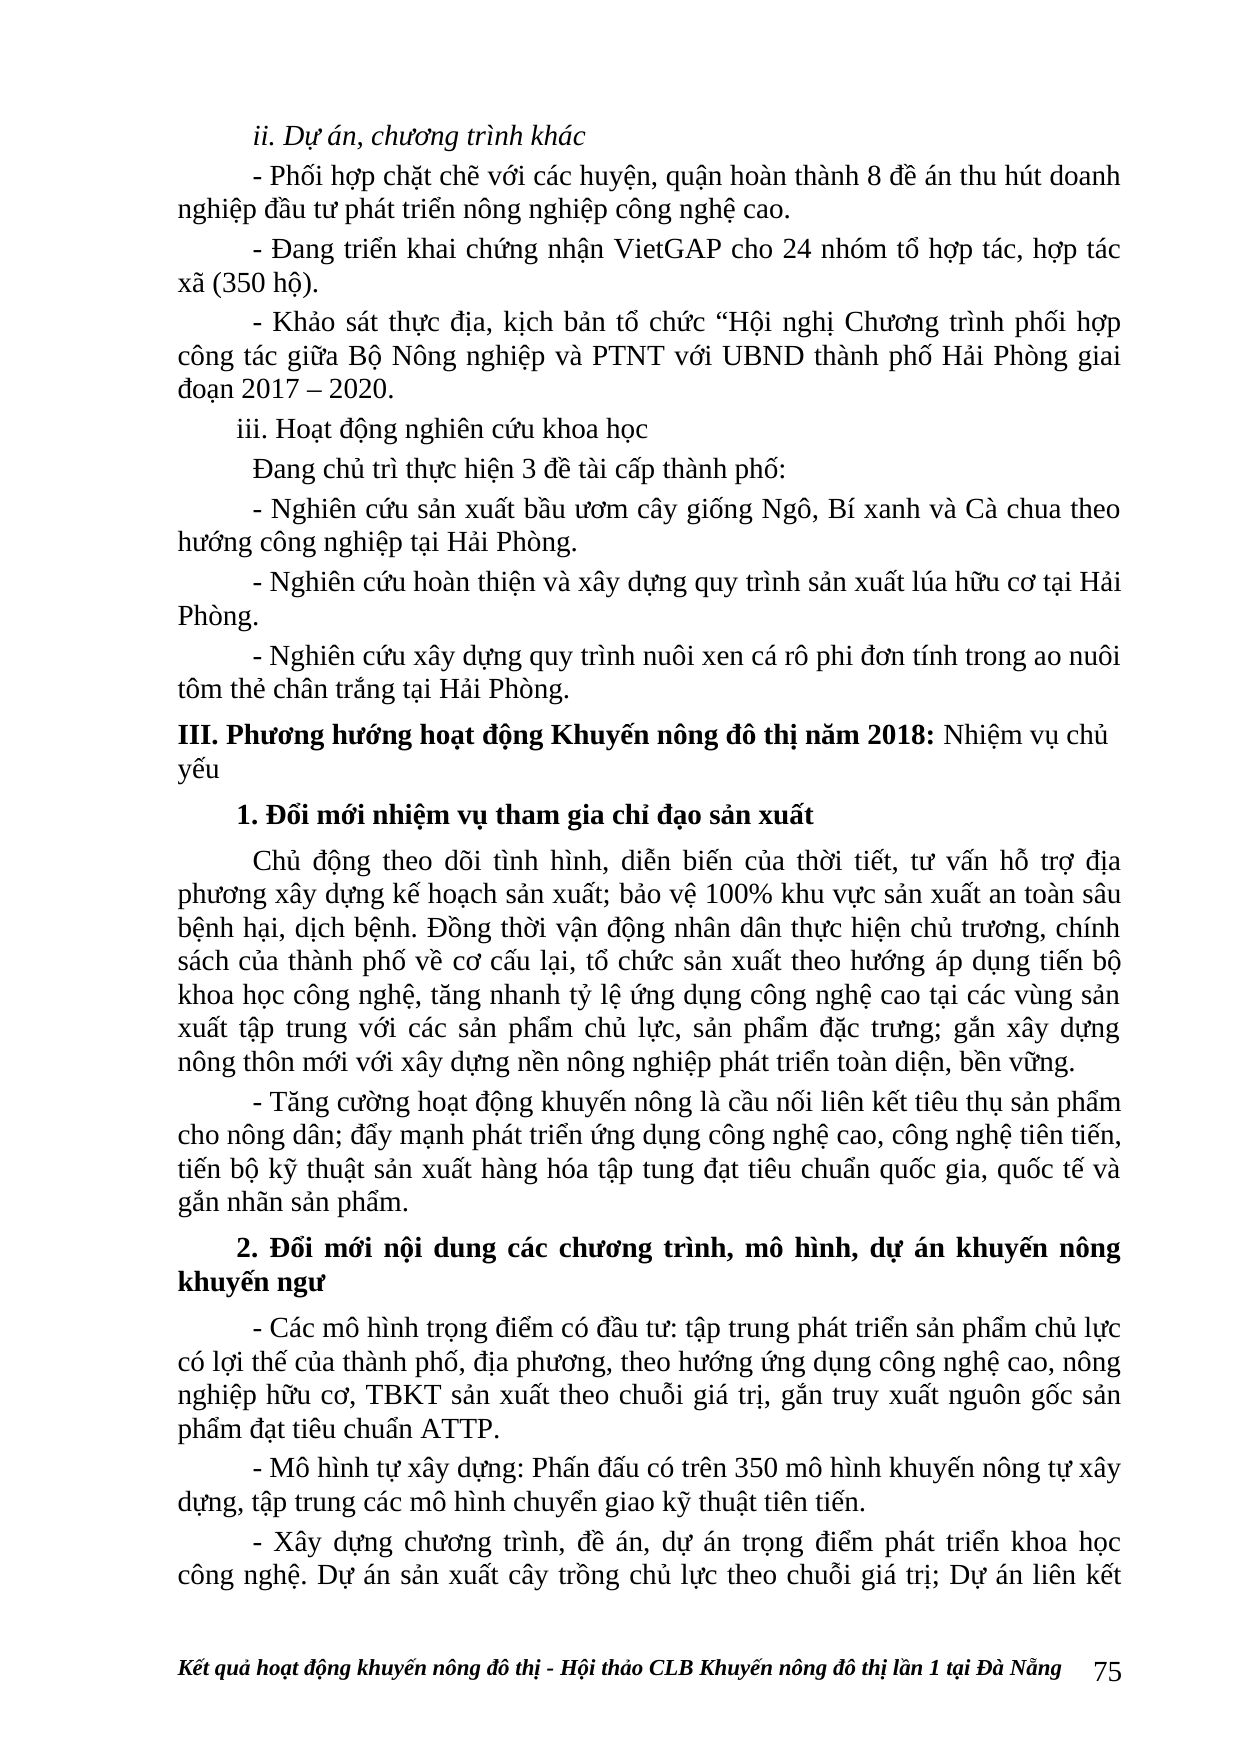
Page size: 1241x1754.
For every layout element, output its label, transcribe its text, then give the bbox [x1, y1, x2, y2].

text Chủ động theo dõi tình hình, diễn biến của thời tiết, tư vấn hỗ trợ địa phương xây dựng kế hoạch sản xuất; bảo vệ 100% khu vực sản xuất an toàn sâu bệnh hại, dịch bệnh. Đồng thời vận động nhân dân thực hiện chủ trương, chính sách của thành phố về cơ cấu lại, tổ chức sản xuất theo hướng áp dụng tiến bộ khoa học công nghệ, tăng nhanh tỷ lệ ứng dụng công nghệ cao tại các vùng sản xuất tập trung với các sản phẩm chủ lực, sản phẩm đặc trưng; gắn xây dựng nông thôn mới với xây dựng nền nông nghiệp phát triển toàn diện, bền vững. [177, 843, 1122, 1078]
text iii. Hoạt động nghiên cứu khoa học [177, 411, 1122, 445]
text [177, 1524, 1122, 1591]
text 2. Đổi mới nội dung các chương trình, mô hình, dự án khuyến nông khuyến ngư [177, 1231, 1122, 1298]
text III. Phương hướng hoạt động Khuyến nông đô thị năm 2018: Nhiệm vụ chủ yếu [177, 717, 1122, 784]
text - Đang triển khai chứng nhận VietGAP cho 24 nhóm tổ hợp tác, hợp tác xã (350 hộ). [177, 231, 1122, 298]
text - Khảo sát thực địa, kịch bản tổ chức “Hội nghị Chương trình phối hợp công tác giữa Bộ Nông nghiệp và PTNT với UBND thành phố Hải Phòng giai đoạn 2017 – 2020. [177, 304, 1122, 405]
text 1. Đổi mới nhiệm vụ tham gia chỉ đạo sản xuất [177, 797, 1122, 830]
text - Nghiên cứu hoàn thiện và xây dựng quy trình sản xuất lúa hữu cơ tại Hải Phòng. [177, 564, 1122, 631]
text - Các mô hình trọng điểm có đầu tư: tập trung phát triển sản phẩm chủ lực có lợi thế của thành phố, địa phương, theo hướng ứng dụng công nghệ cao, nông nghiệp hữu cơ, TBKT sản xuất theo chuỗi giá trị, gắn truy xuất nguôn gốc sản phẩm đạt tiêu chuẩn ATTP. [177, 1310, 1122, 1444]
text - Nghiên cứu sản xuất bầu ươm cây giống Ngô, Bí xanh và Cà chua theo hướng công nghiệp tại Hải Phòng. [177, 491, 1122, 558]
text - Tăng cường hoạt động khuyến nông là cầu nối liên kết tiêu thụ sản phẩm cho nông dân; đẩy mạnh phát triển ứng dụng công nghệ cao, công nghệ tiên tiến, tiến bộ kỹ thuật sản xuất hàng hóa tập tung đạt tiêu chuẩn quốc gia, quốc tế và gắn nhãn sản phẩm. [177, 1084, 1122, 1218]
text - Mô hình tự xây dựng: Phấn đấu có trên 350 mô hình khuyến nông tự xây dựng, tập trung các mô hình chuyển giao kỹ thuật tiên tiến. [177, 1451, 1122, 1518]
text - Phối hợp chặt chẽ với các huyện, quận hoàn thành 8 đề án thu hút doanh nghiệp đầu tư phát triển nông nghiệp công nghệ cao. [177, 158, 1122, 225]
text ii. Dự án, chương trình khác [177, 118, 1122, 152]
text - Nghiên cứu xây dựng quy trình nuôi xen cá rô phi đơn tính trong ao nuôi tôm thẻ chân trắng tại Hải Phòng. [177, 638, 1122, 705]
text Đang chủ trì thực hiện 3 đề tài cấp thành phố: [177, 451, 1122, 485]
